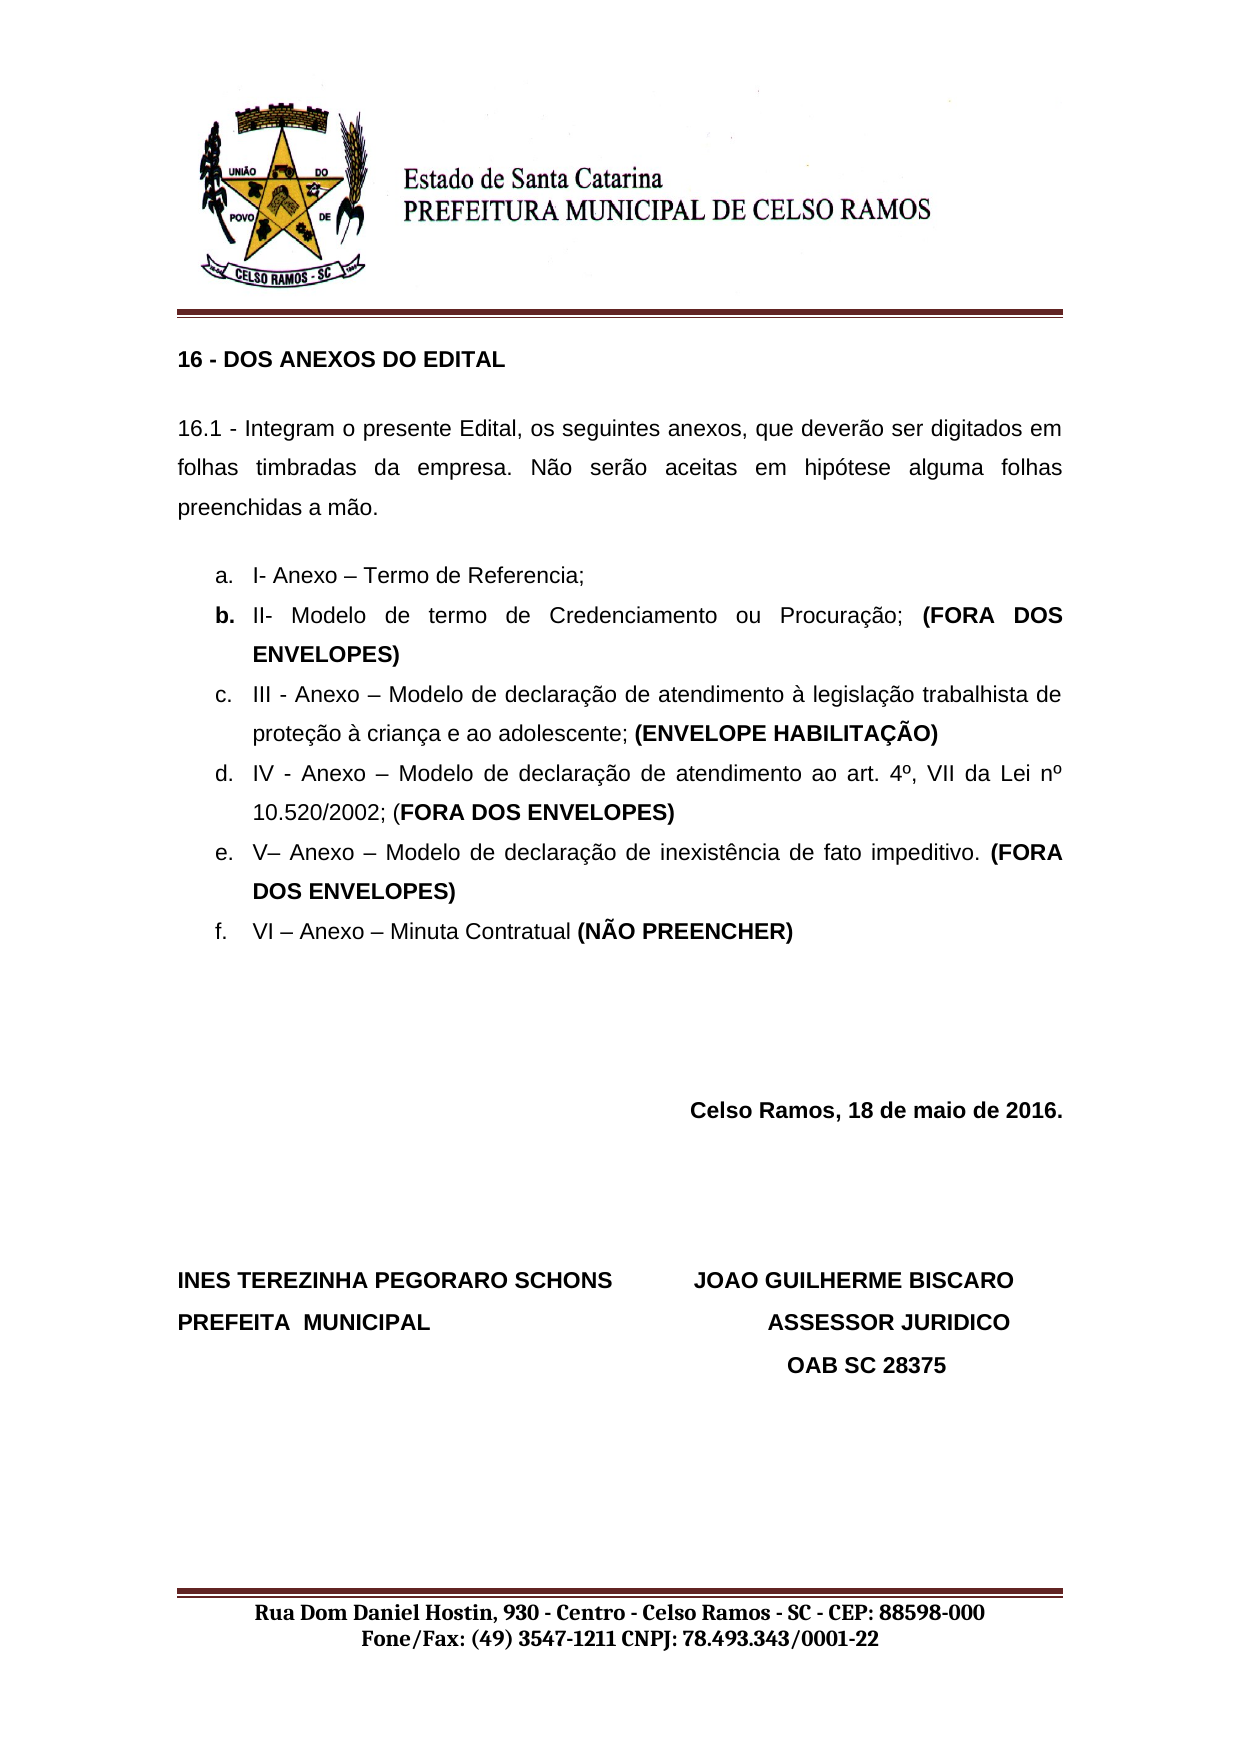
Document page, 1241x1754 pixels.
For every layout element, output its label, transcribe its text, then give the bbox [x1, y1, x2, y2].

text Celso Ramos, 18 de maio de 2016. [177, 1097, 1063, 1124]
text INES TEREZINHA PEGORARO SCHONS JOAO GUILHERME BISCARO [177, 1267, 1063, 1293]
list V– Anexo – Modelo de declaração de inexistência de fato impeditivo. (FORA DOS ENVELOPES) [215, 839, 1063, 904]
picture [178, 73, 1062, 307]
list III - Anexo – Modelo de declaração de atendimento à legislação trabalhista de proteção à criança e ao adolescente; (ENVELOPE HABILITAÇÃO) [215, 681, 1063, 747]
list II- Modelo de termo de Credenciamento ou Procuração; (FORA DOS ENVELOPES) [215, 602, 1063, 668]
text OAB SC 28375 [546, 1352, 1063, 1378]
list IV - Anexo – Modelo de declaração de atendimento ao art. 4º, VII da Lei nº 10.520/2002; (FORA DOS ENVELOPES) [215, 760, 1063, 826]
text 16 - DOS ANEXOS DO EDITAL [177, 346, 1063, 372]
list VI – Anexo – Minuta Contratual (NÃO PREENCHER) [215, 918, 1063, 944]
text 16.1 - Integram o presente Edital, os seguintes anexos, que deverão ser digitados em folhas timbradas da empresa. Não serão aceitas em hipótese alguma folhas preenchidas a mão. [177, 415, 1063, 520]
list I- Anexo – Termo de Referencia; [215, 562, 1063, 589]
text PREFEITA MUNICIPAL ASSESSOR JURIDICO [177, 1309, 1063, 1336]
